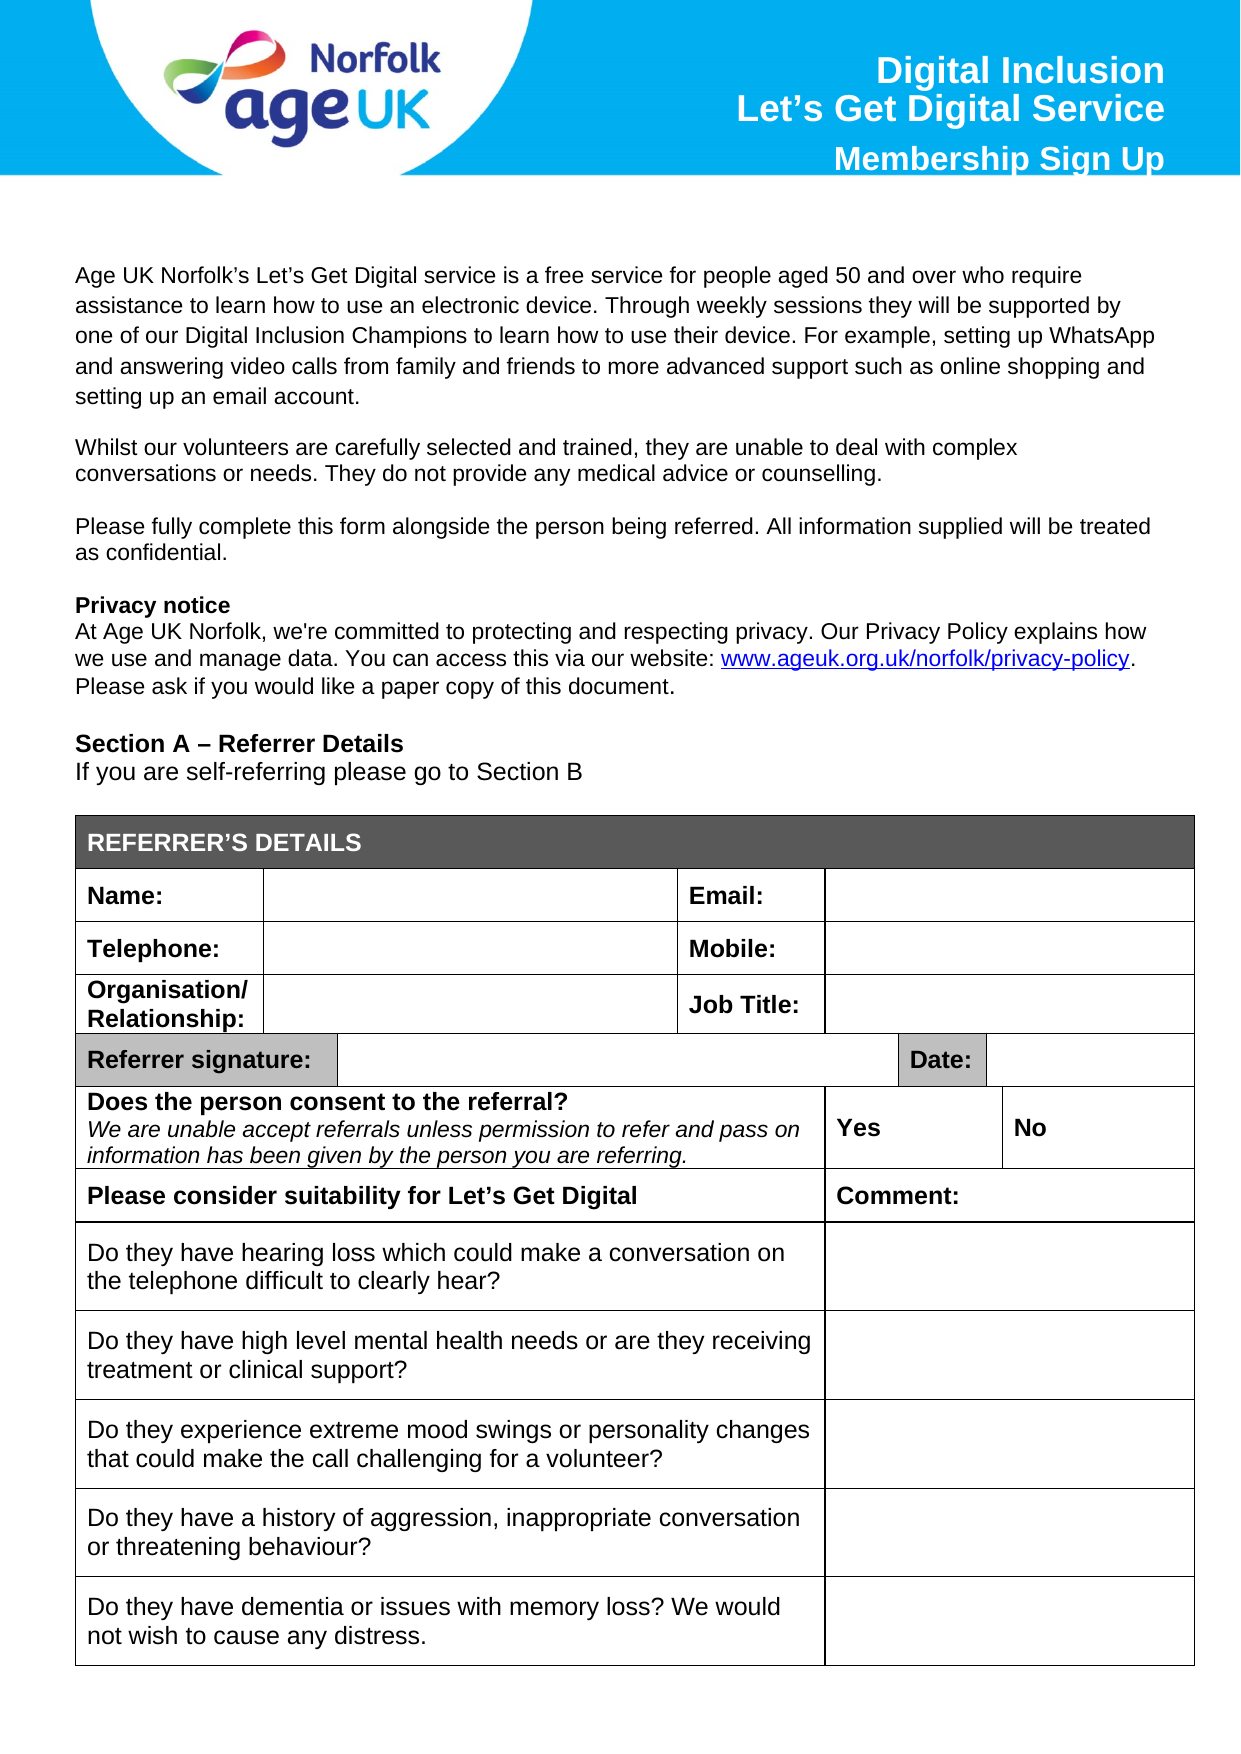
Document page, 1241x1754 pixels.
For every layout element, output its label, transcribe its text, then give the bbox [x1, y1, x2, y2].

table_cell [826, 1577, 1194, 1665]
table_cell Does the person consent to the referral? We are unable accept referrals unless permission to refer and pass on information has been given by the person you are referring. [76, 1087, 824, 1168]
table_cell [826, 922, 1194, 974]
table_cell [826, 1311, 1194, 1399]
text Privacy notice [75, 592, 1165, 618]
text Please fully complete this form alongside the person being referred. All information supplied will be treated as confidential. [75, 513, 1165, 566]
table_cell [338, 1034, 898, 1086]
table_cell Telephone: [76, 922, 263, 974]
table_cell Yes [826, 1087, 1002, 1168]
text At Age UK Norfolk, we're committed to protecting and respecting privacy. Our Privacy Policy explains how we use and manage data. You can access this via our website: www.ageuk.org.uk/norfolk/privacy-policy. Please ask if you would like a paper copy of this document. [75, 618, 1165, 700]
table_cell Do they have dementia or issues with memory loss? We would not wish to cause any distress. [76, 1577, 824, 1665]
table_cell Do they experience extreme mood swings or personality changes that could make the call challenging for a volunteer? [76, 1400, 824, 1487]
table_cell Name: [76, 869, 263, 921]
table_cell [826, 975, 1194, 1033]
table_header REFERRER’S DETAILS [76, 816, 1194, 868]
picture [0, 0, 1241, 198]
table_cell No [1003, 1087, 1194, 1168]
table_cell Job Title: [678, 975, 824, 1033]
table_cell Organisation/ Relationship: [76, 975, 263, 1033]
table_cell Mobile: [678, 922, 824, 974]
table_cell [826, 1400, 1194, 1487]
text If you are self-referring please go to Section B [75, 757, 1165, 786]
table_cell Comment: [826, 1169, 1194, 1221]
table_cell [826, 1489, 1194, 1576]
table_cell Do they have high level mental health needs or are they receiving treatment or clinical support? [76, 1311, 824, 1399]
table_cell [264, 869, 677, 921]
text Section A – Referrer Details [75, 728, 1165, 757]
table_cell [826, 869, 1194, 921]
table_cell Date: [899, 1034, 986, 1086]
table_cell Do they have a history of aggression, inappropriate conversation or threatening behaviour? [76, 1489, 824, 1576]
table_cell [264, 922, 677, 974]
table_cell [826, 1223, 1194, 1310]
table_cell Email: [678, 869, 824, 921]
table_cell [987, 1034, 1194, 1086]
table_cell Referrer signature: [76, 1034, 337, 1086]
table_cell [264, 975, 677, 1033]
text Age UK Norfolk’s Let’s Get Digital service is a free service for people aged 50 and over who require assistance to learn how to use an electronic device. Through weekly sessions they will be supported by one of our Digital Inclusion Champions to learn how to use their device. For example, setting up WhatsApp and answering video calls from family and friends to more advanced support such as online shopping and setting up an email account. [75, 262, 1165, 409]
table_cell Do they have hearing loss which could make a conversation on the telephone difficult to clearly hear? [76, 1223, 824, 1310]
text Whilst our volunteers are carefully selected and trained, they are unable to deal with complex conversations or needs. They do not provide any medical advice or counselling. [75, 434, 1165, 487]
table_cell Please consider suitability for Let’s Get Digital [76, 1169, 824, 1221]
